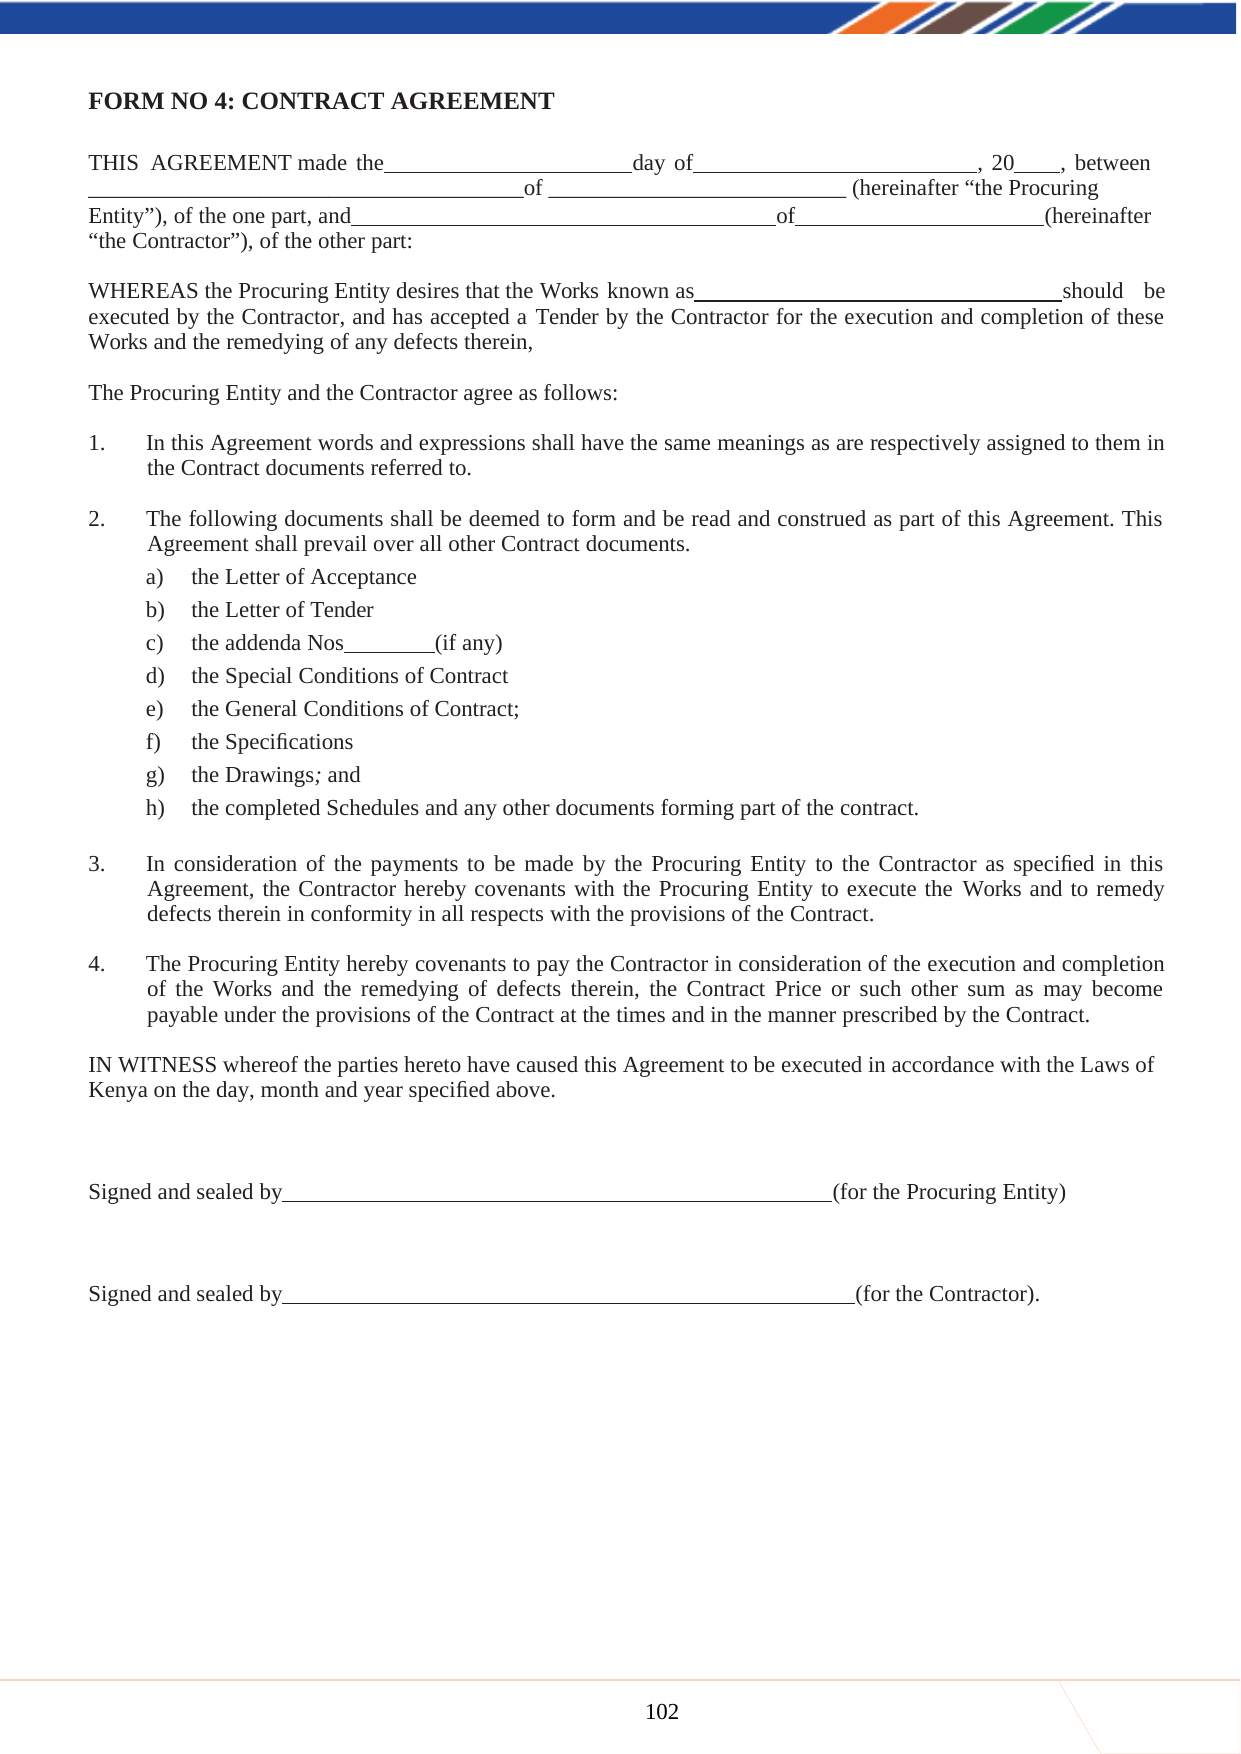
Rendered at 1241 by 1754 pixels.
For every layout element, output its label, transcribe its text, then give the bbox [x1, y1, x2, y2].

list the General Conditions of Contract; [146, 695, 1165, 722]
text ______________________________________of __________________________ (hereinafter “the Procuring [88, 177, 1165, 200]
list In this Agreement words and expressions shall have the same meanings as are respectively assigned to them in the Contract documents referred to. [88, 431, 1165, 481]
list the completed Schedules and any other documents forming part of the contract. [146, 794, 1165, 821]
list the Drawings; and [146, 761, 1165, 788]
list The following documents shall be deemed to form and be read and construed as part of this Agreement. This Agreement shall prevail over all other Contract documents. [88, 506, 1165, 556]
list The Procuring Entity hereby covenants to pay the Contractor in consideration of the execution and completion of the Works and the remedying of defects therein, the Contract Price or such other sum as may become payable under the provisions of the Contract at the times and in the manner prescribed by the Contract. [88, 952, 1165, 1027]
text Signed and sealed by (for the Procuring Entity) [88, 1178, 1165, 1204]
picture [0, 1, 1238, 34]
text Signed and sealed by (for the Contractor). [88, 1280, 1165, 1306]
text The Procuring Entity and the Contractor agree as follows: [88, 379, 1165, 405]
subtitle FORM NO 4: CONTRACT AGREEMENT [88, 86, 1165, 115]
text THIS AGREEMENT made the day of , 20 , between [88, 152, 1165, 175]
list the Letter of Acceptance [146, 563, 1165, 589]
list the Speciﬁcations [146, 728, 1165, 754]
text IN WITNESS whereof the parties hereto have caused this Agreement to be executed in accordance with the Laws of Kenya on the day, month and year speciﬁed above. [88, 1053, 1165, 1103]
text WHEREAS the Procuring Entity desires that the Works known as should be executed by the Contractor, and has accepted a Tender by the Contractor for the execution and completion of these Works and the remedying of any defects therein, [88, 279, 1165, 354]
list the addenda Nos (if any) [146, 629, 1165, 656]
list In consideration of the payments to be made by the Procuring Entity to the Contractor as speciﬁed in this Agreement, the Contractor hereby covenants with the Procuring Entity to execute the Works and to remedy defects therein in conformity in all respects with the provisions of the Contract. [88, 851, 1165, 926]
list the Special Conditions of Contract [146, 662, 1165, 689]
list the Letter of Tender [146, 596, 1165, 623]
text Entity”), of the one part, and of (hereinafter “the Contractor”), of the other part: [88, 203, 1165, 253]
